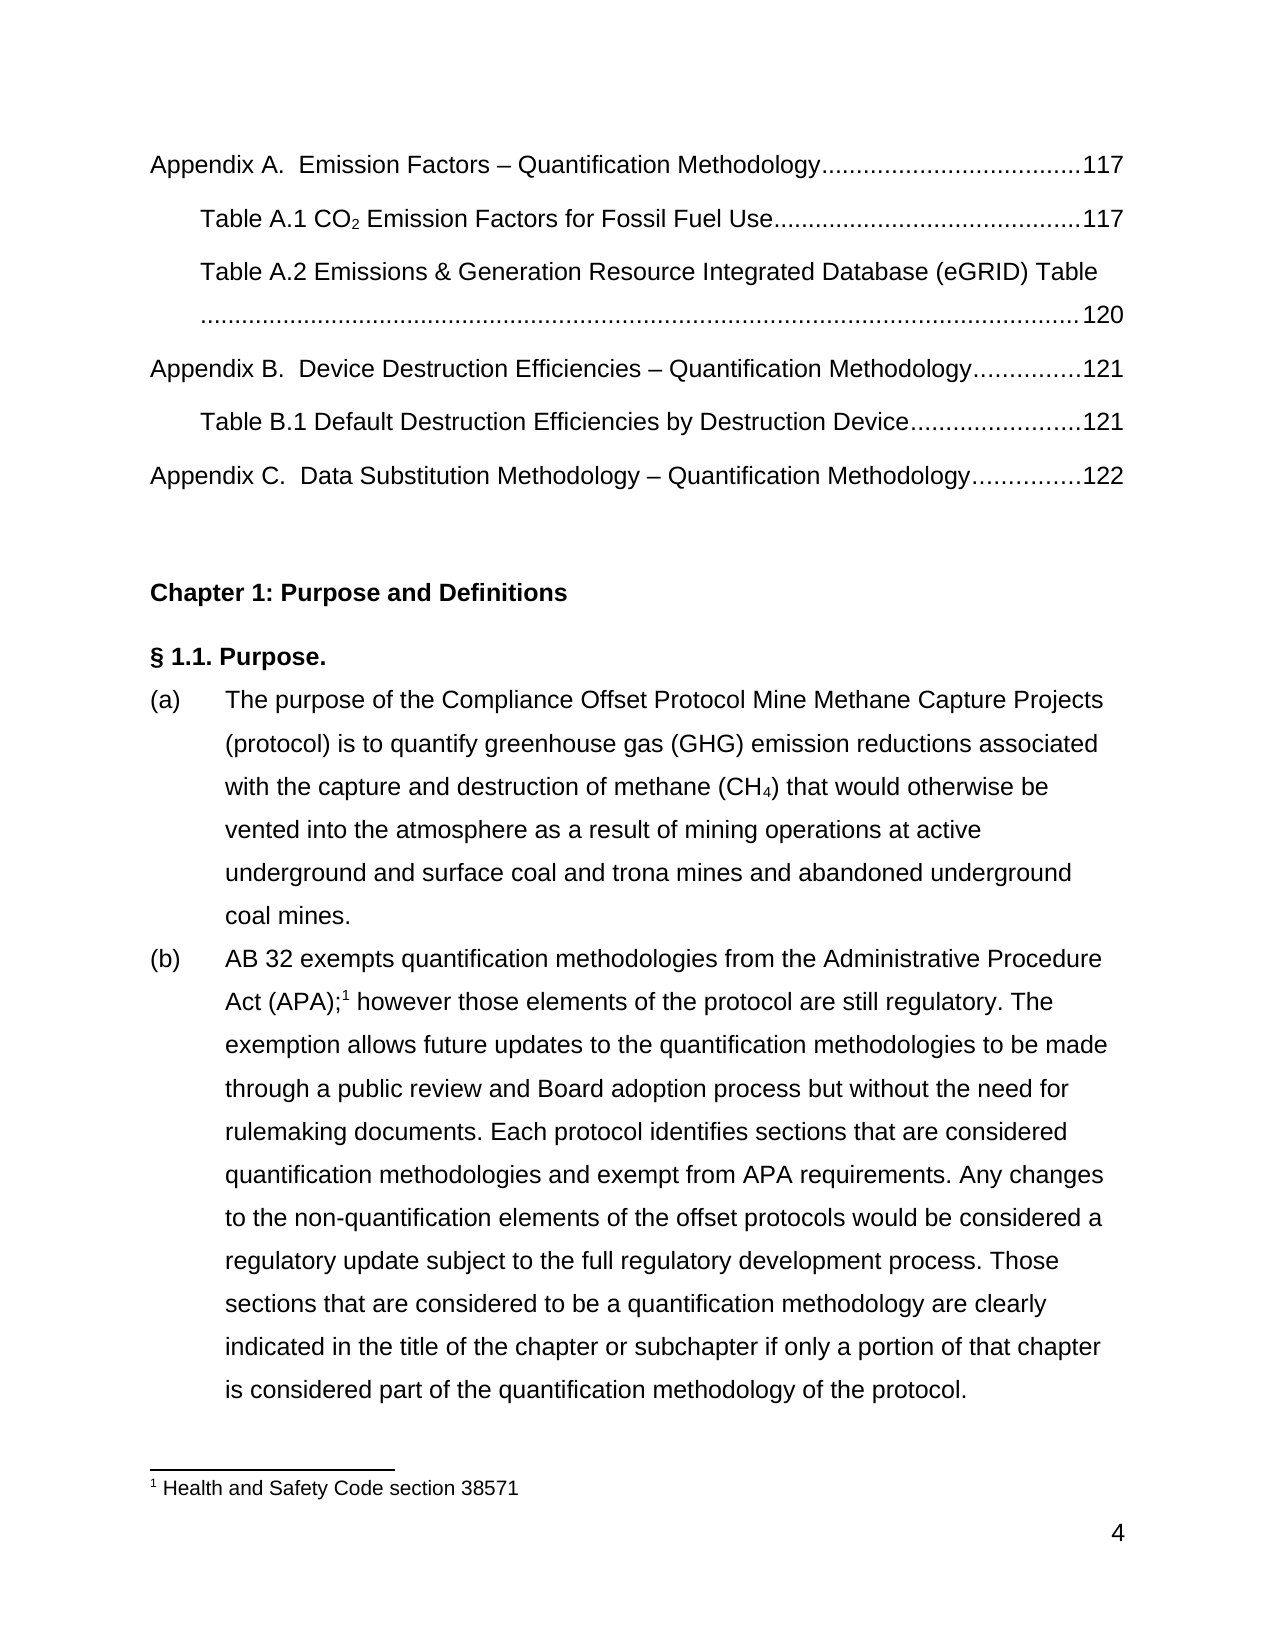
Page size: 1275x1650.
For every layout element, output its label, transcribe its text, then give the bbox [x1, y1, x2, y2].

subtitle Chapter 1: Purpose and Definitions [150, 578, 1125, 607]
list AB 32 exempts quantification methodologies from the Administrative Procedure Act (APA); however those elements of the protocol are still regulatory. The exemption allows future updates to the quantification methodologies to be made through a public review and Board adoption process but without the need for rulemaking documents. Each protocol identifies sections that are considered quantification methodologies and exempt from APA requirements. Any changes to the non-quantification elements of the offset protocols would be considered a regulatory update subject to the full regulatory development process. Those sections that are considered to be a quantification methodology are clearly indicated in the title of the chapter or subchapter if only a portion of that chapter is considered part of the quantification methodology of the protocol. [150, 944, 1125, 1404]
subtitle § 1.1. Purpose. [150, 642, 1125, 671]
list The purpose of the Compliance Offset Protocol Mine Methane Capture Projects (protocol) is to quantify greenhouse gas (GHG) emission reductions associated with the capture and destruction of methane (CH4) that would otherwise be vented into the atmosphere as a result of mining operations at active underground and surface coal and trona mines and abandoned underground coal mines. [150, 685, 1125, 930]
